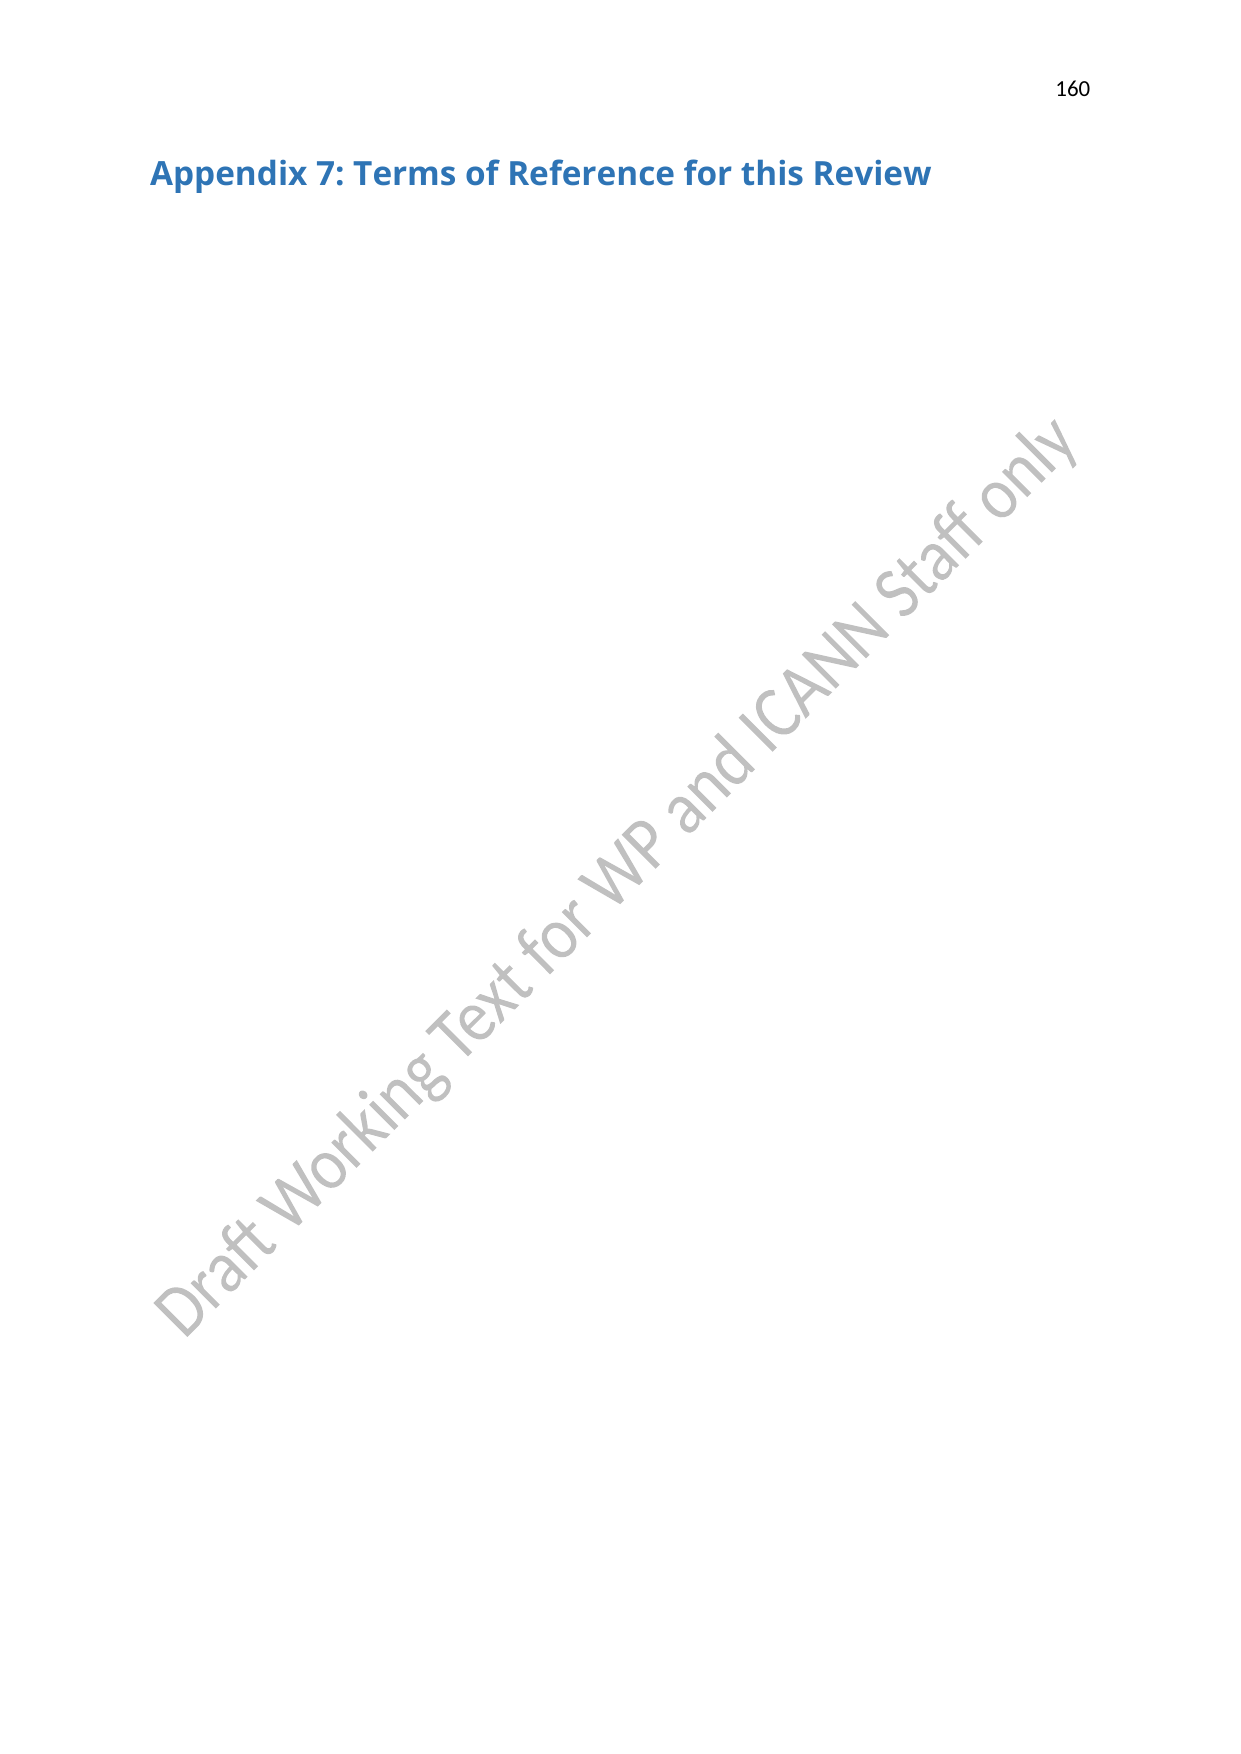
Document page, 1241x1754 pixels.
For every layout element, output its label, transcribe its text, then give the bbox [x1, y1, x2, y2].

subtitle Appendix 7: Terms of Reference for this Review [150, 150, 1090, 195]
